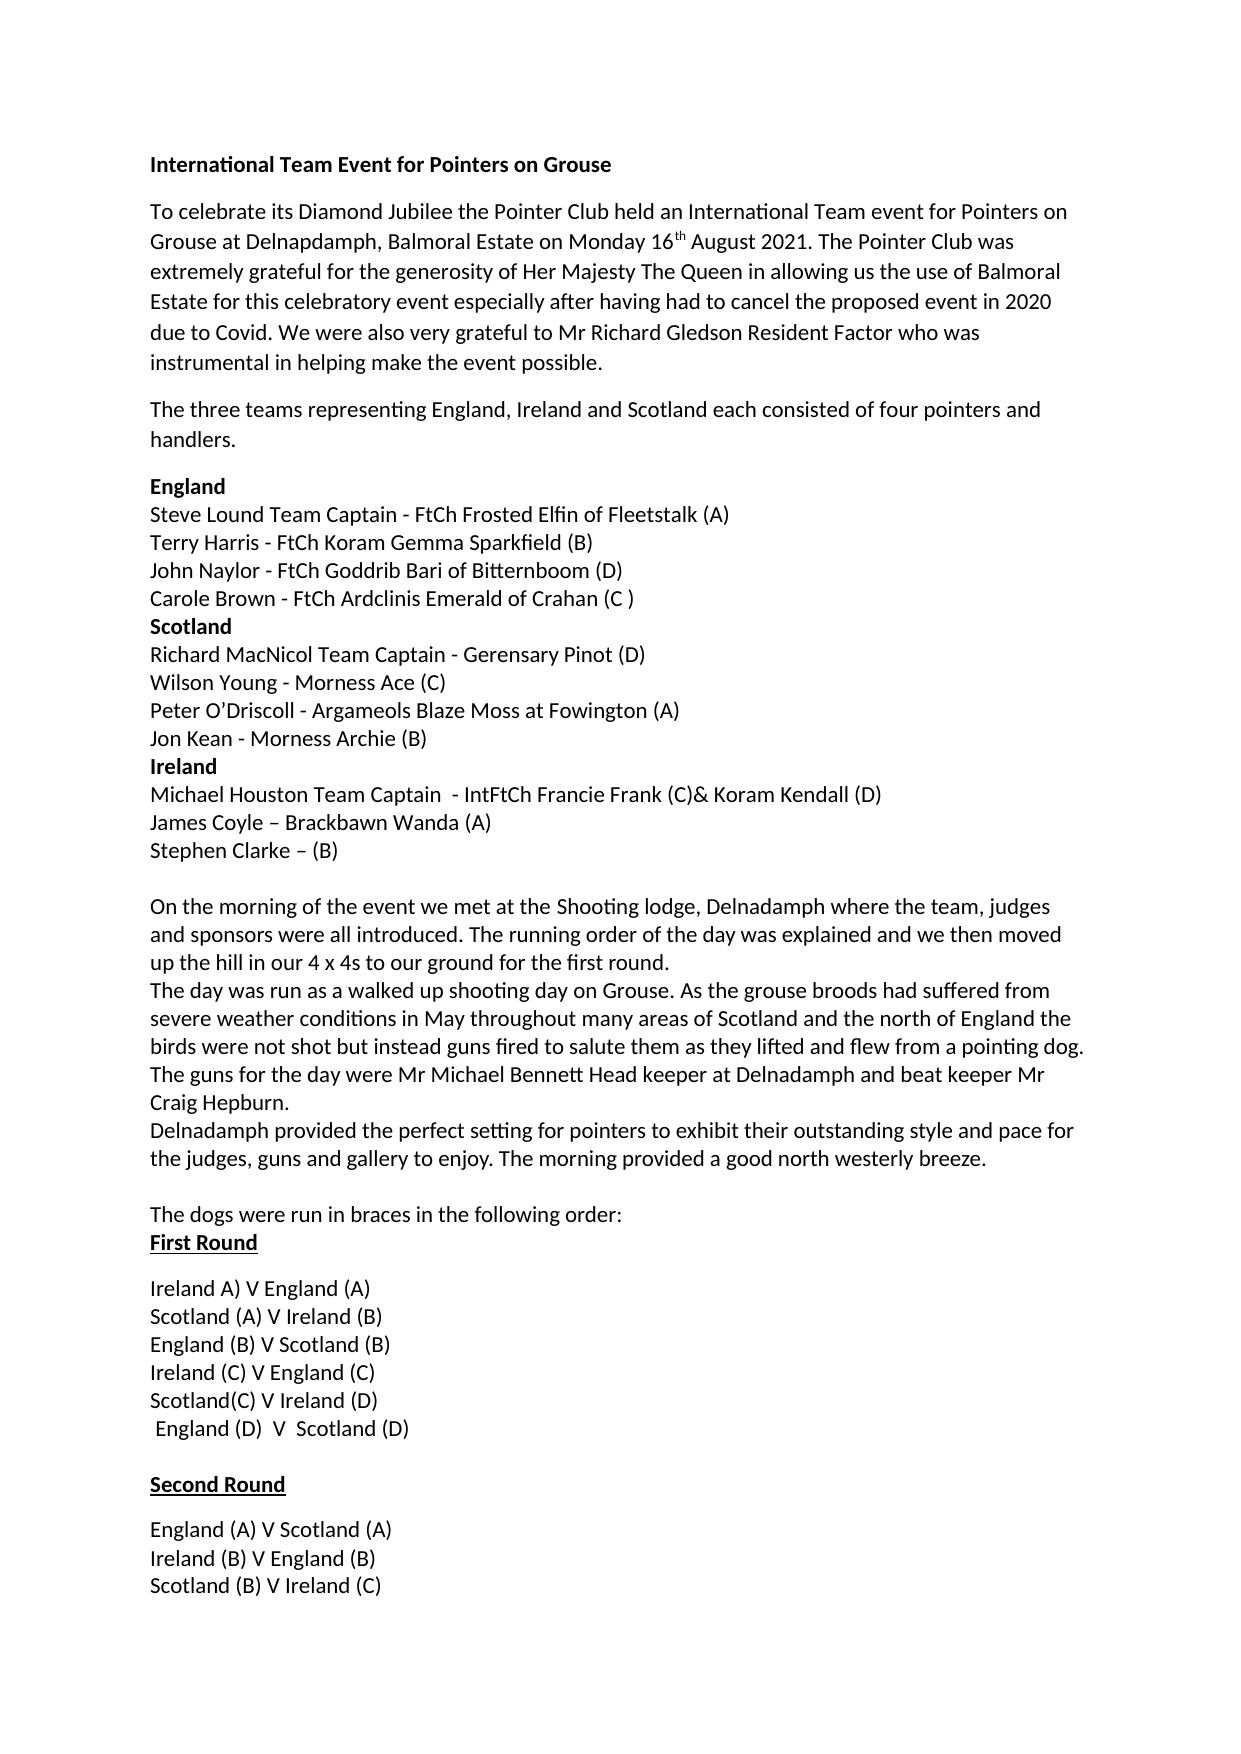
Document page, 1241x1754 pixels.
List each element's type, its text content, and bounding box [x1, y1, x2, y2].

text Scotland [150, 612, 1090, 640]
text Scotland (A) V Ireland (B) [150, 1302, 1090, 1330]
text The dogs were run in braces in the following order: [150, 1200, 1090, 1228]
text Stephen Clarke – (B) [150, 836, 1090, 864]
text To celebrate its Diamond Jubilee the Pointer Club held an International Team event for Pointers on Grouse at Delnapdamph, Balmoral Estate on Monday 16th August 2021. The Pointer Club was extremely grateful for the generosity of Her Majesty The Queen in allowing us the use of Balmoral Estate for this celebratory event especially after having had to cancel the proposed event in 2020 due to Covid. We were also very grateful to Mr Richard Gledson Resident Factor who was instrumental in helping make the event possible. [150, 197, 1090, 376]
text Ireland (C) V England (C) [150, 1358, 1090, 1386]
text Delnadamph provided the perfect setting for pointers to exhibit their outstanding style and pace for the judges, guns and gallery to enjoy. The morning provided a good north westerly breeze. [150, 1116, 1090, 1172]
text Second Round [150, 1470, 1090, 1498]
text John Naylor - FtCh Goddrib Bari of Bitternboom (D) [150, 556, 1090, 584]
text Ireland (B) V England (B) [150, 1544, 1090, 1572]
text Wilson Young - Morness Ace (C) [150, 668, 1090, 696]
text Peter O’Driscoll - Argameols Blaze Moss at Fowington (A) [150, 696, 1090, 724]
text England [150, 472, 1090, 500]
text The day was run as a walked up shooting day on Grouse. As the grouse broods had suffered from severe weather conditions in May throughout many areas of Scotland and the north of England the birds were not shot but instead guns fired to salute them as they lifted and flew from a pointing dog. The guns for the day were Mr Michael Bennett Head keeper at Delnadamph and beat keeper Mr Craig Hepburn. [150, 976, 1090, 1116]
text Ireland A) V England (A) [150, 1274, 1090, 1302]
text Terry Harris - FtCh Koram Gemma Sparkfield (B) [150, 528, 1090, 556]
text Ireland [150, 752, 1090, 780]
text Scotland (B) V Ireland (C) [150, 1572, 1090, 1600]
text James Coyle – Brackbawn Wanda (A) [150, 808, 1090, 836]
text The three teams representing England, Ireland and Scotland each consisted of four pointers and handlers. [150, 395, 1090, 453]
text Carole Brown - FtCh Ardclinis Emerald of Crahan (C ) [150, 584, 1090, 612]
text Jon Kean - Morness Archie (B) [150, 724, 1090, 752]
text Steve Lound Team Captain - FtCh Frosted Elfin of Fleetstalk (A) [150, 500, 1090, 528]
text England (A) V Scotland (A) [150, 1516, 1090, 1544]
text England (B) V Scotland (B) [150, 1330, 1090, 1358]
text England (D) V Scotland (D) [150, 1414, 1090, 1442]
text On the morning of the event we met at the Shooting lodge, Delnadamph where the team, judges and sponsors were all introduced. The running order of the day was explained and we then moved up the hill in our 4 x 4s to our ground for the first round. [150, 892, 1090, 976]
text First Round [150, 1228, 1090, 1256]
text Richard MacNicol Team Captain - Gerensary Pinot (D) [150, 640, 1090, 668]
text Scotland(C) V Ireland (D) [150, 1386, 1090, 1414]
text International Team Event for Pointers on Grouse [150, 150, 1090, 178]
text Michael Houston Team Captain - IntFtCh Francie Frank (C)& Koram Kendall (D) [150, 780, 1090, 808]
